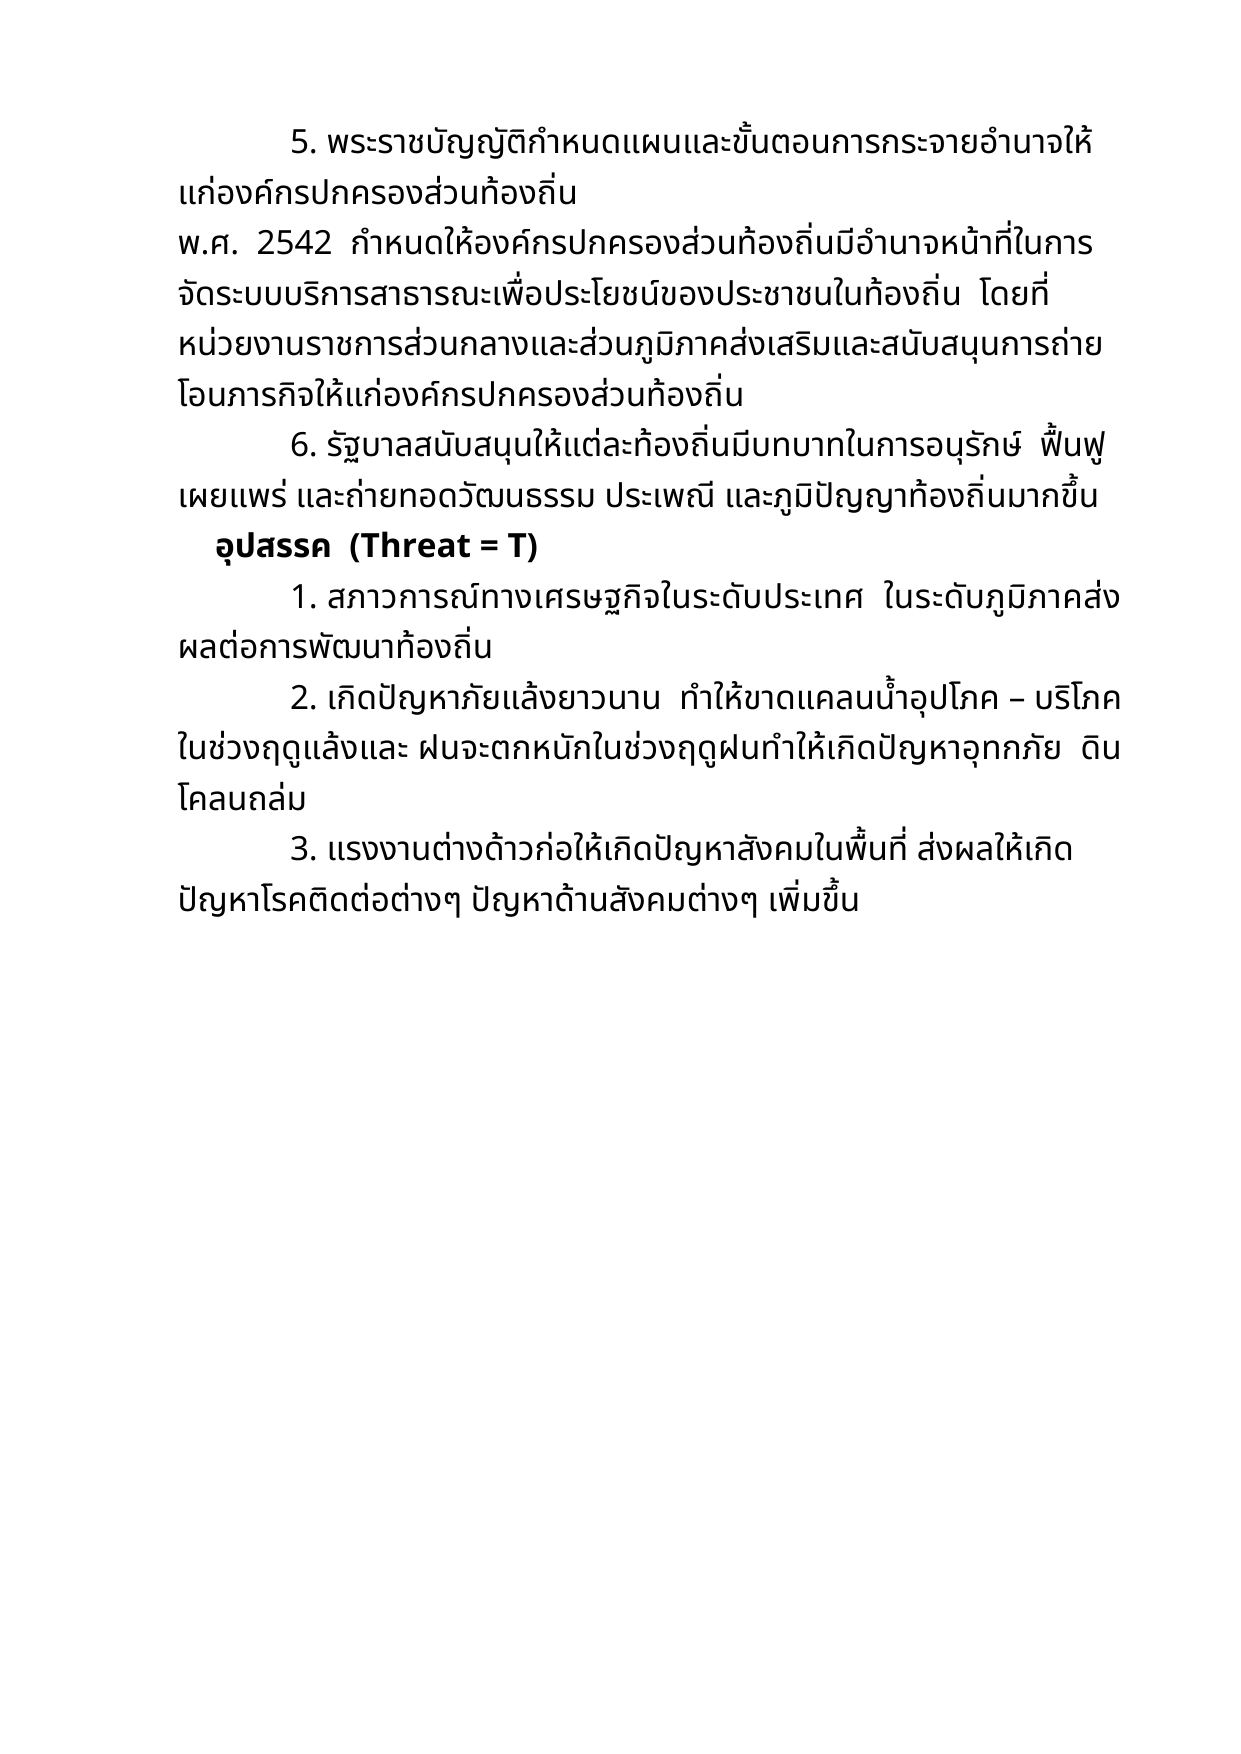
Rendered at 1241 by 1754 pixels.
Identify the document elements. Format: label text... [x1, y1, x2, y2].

text 3. แรงงานต่างด้าวก่อให้เกิดปัญหาสังคมในพื้นที่ ส่งผลให้เกิดปัญหาโรคติดต่อต่างๆ ปัญหาด้านสังคมต่างๆ เพิ่มขึ้น [177, 825, 1122, 926]
text 6. รัฐบาลสนับสนุนให้แต่ละท้องถิ่นมีบทบาทในการอนุรักษ์ ฟื้นฟู เผยแพร่ และถ่ายทอดวัฒนธรรม ประเพณี และภูมิปัญญาท้องถิ่นมากขึ้น [177, 421, 1122, 522]
text 1. สภาวการณ์ทางเศรษฐกิจในระดับประเทศ ในระดับภูมิภาคส่งผลต่อการพัฒนาท้องถิ่น [177, 573, 1122, 674]
text 5. พระราชบัญญัติกำหนดแผนและขั้นตอนการกระจายอำนาจให้แก่องค์กรปกครองส่วนท้องถิ่น [177, 118, 1122, 219]
text 2. เกิดปัญหาภัยแล้งยาวนาน ทำให้ขาดแคลนน้ำอุปโภค – บริโภค ในช่วงฤดูแล้งและ ฝนจะตกหนักในช่วงฤดูฝนทำให้เกิดปัญหาอุทกภัย ดินโคลนถล่ม [177, 674, 1122, 825]
text อุปสรรค (Threat = T) [177, 522, 1122, 573]
text พ.ศ. 2542 กำหนดให้องค์กรปกครองส่วนท้องถิ่นมีอำนาจหน้าที่ในการจัดระบบบริการสาธารณะเพื่อประโยชน์ของประชาชนในท้องถิ่น โดยที่หน่วยงานราชการส่วนกลางและส่วนภูมิภาคส่งเสริมและสนับสนุนการถ่ายโอนภารกิจให้แก่องค์กรปกครองส่วนท้องถิ่น [177, 219, 1122, 421]
